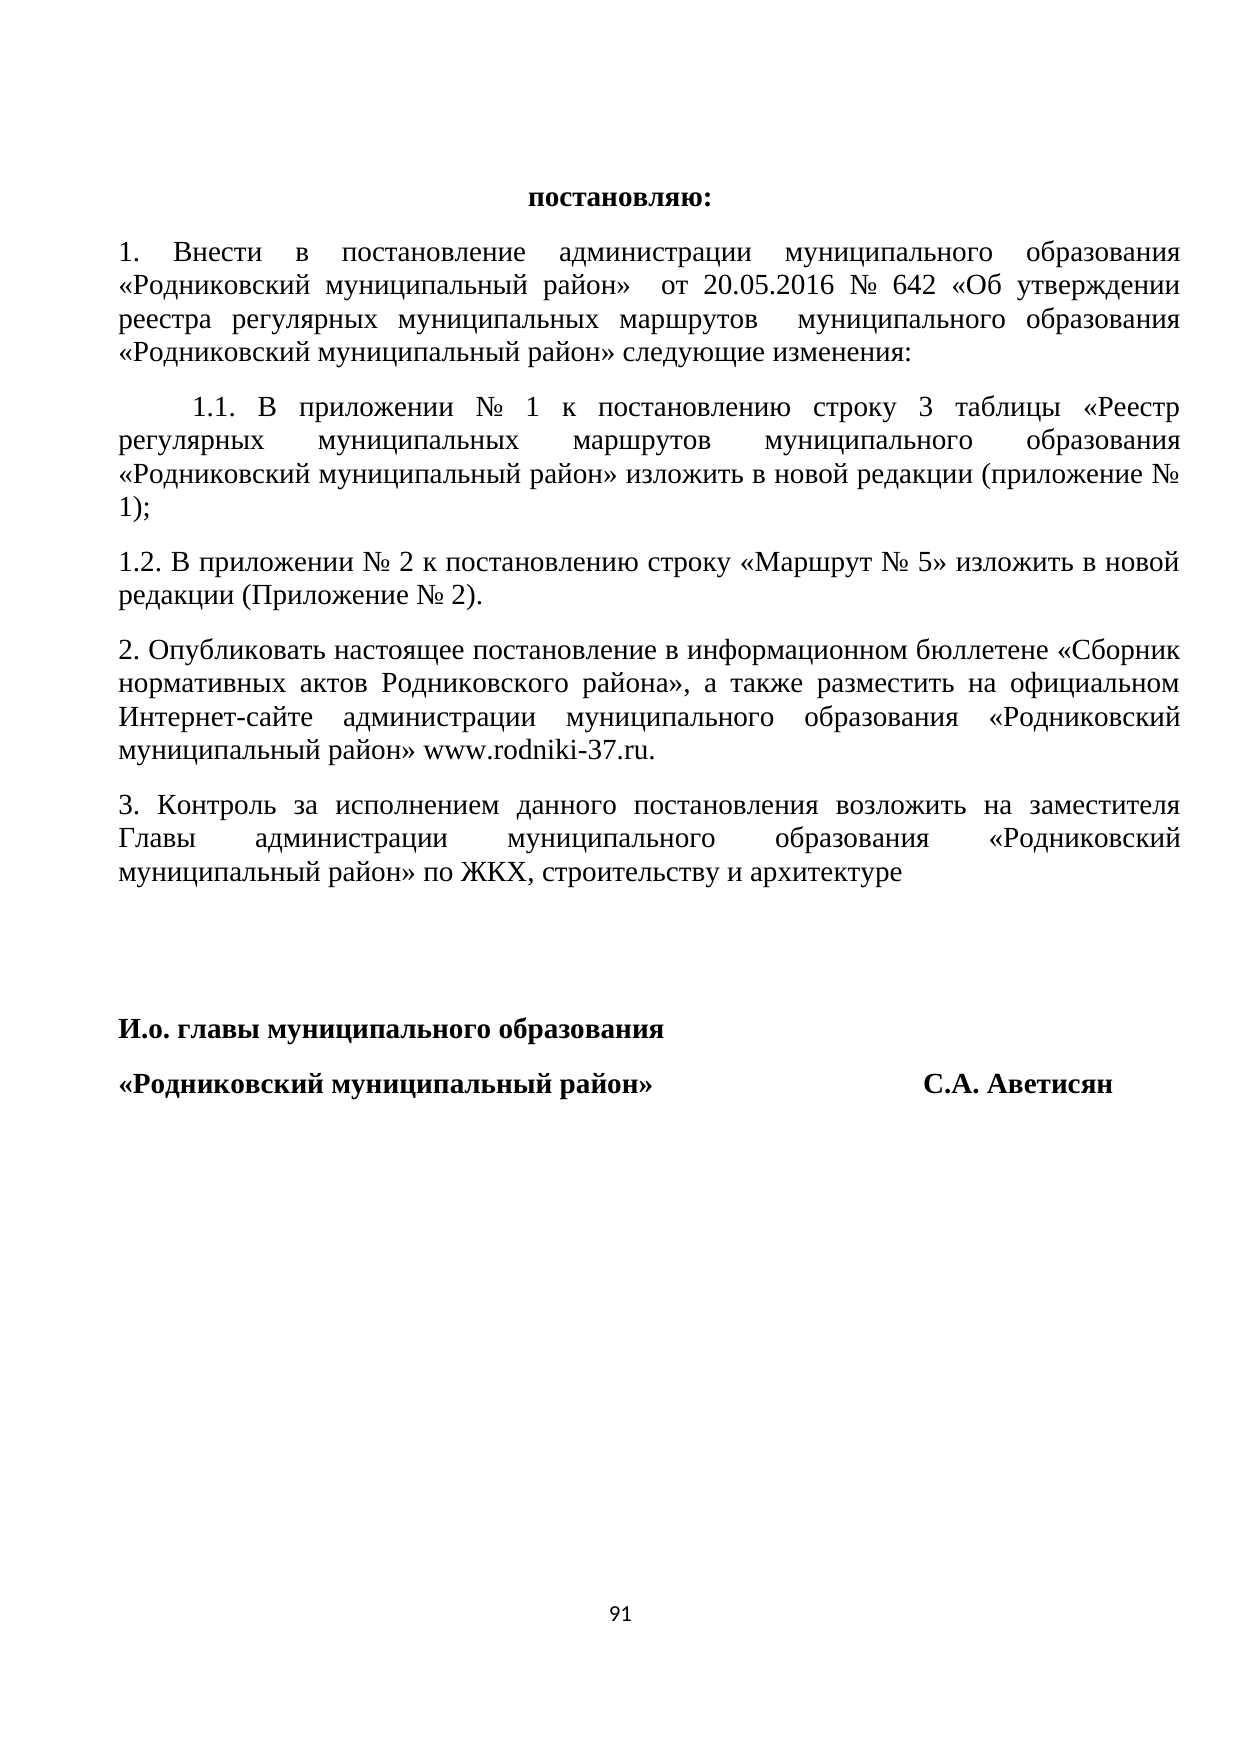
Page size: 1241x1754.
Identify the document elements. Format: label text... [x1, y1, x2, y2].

text 2. Опубликовать настоящее постановление в информационном бюллетене «Сборник нормативных актов Родниковского района», а также разместить на официальном Интернет-сайте администрации муниципального образования «Родниковский муниципальный район» www.rodniki-37.ru. [118, 632, 1181, 766]
text 1.2. В приложении № 2 к постановлению строку «Маршрут № 5» изложить в новой редакции (Приложение № 2). [118, 544, 1181, 611]
text 1.1. В приложении № 1 к постановлению строку 3 таблицы «Реестр регулярных муниципальных маршрутов муниципального образования «Родниковский муниципальный район» изложить в новой редакции (приложение № 1); [118, 389, 1181, 523]
text 3. Контроль за исполнением данного постановления возложить на заместителя Главы администрации муниципального образования «Родниковский муниципальный район» по ЖКХ, строительству и архитектуре [118, 787, 1181, 887]
text 1. Внести в постановление администрации муниципального образования «Родниковский муниципальный район» от 20.05.2016 № 642 «Об утверждении реестра регулярных муниципальных маршрутов муниципального образования «Родниковский муниципальный район» следующие изменения: [118, 234, 1181, 368]
text «Родниковский муниципальный район» С.А. Аветисян [118, 1066, 1122, 1099]
text И.о. главы муниципального образования [118, 1012, 1122, 1045]
text постановляю: [118, 179, 1122, 213]
